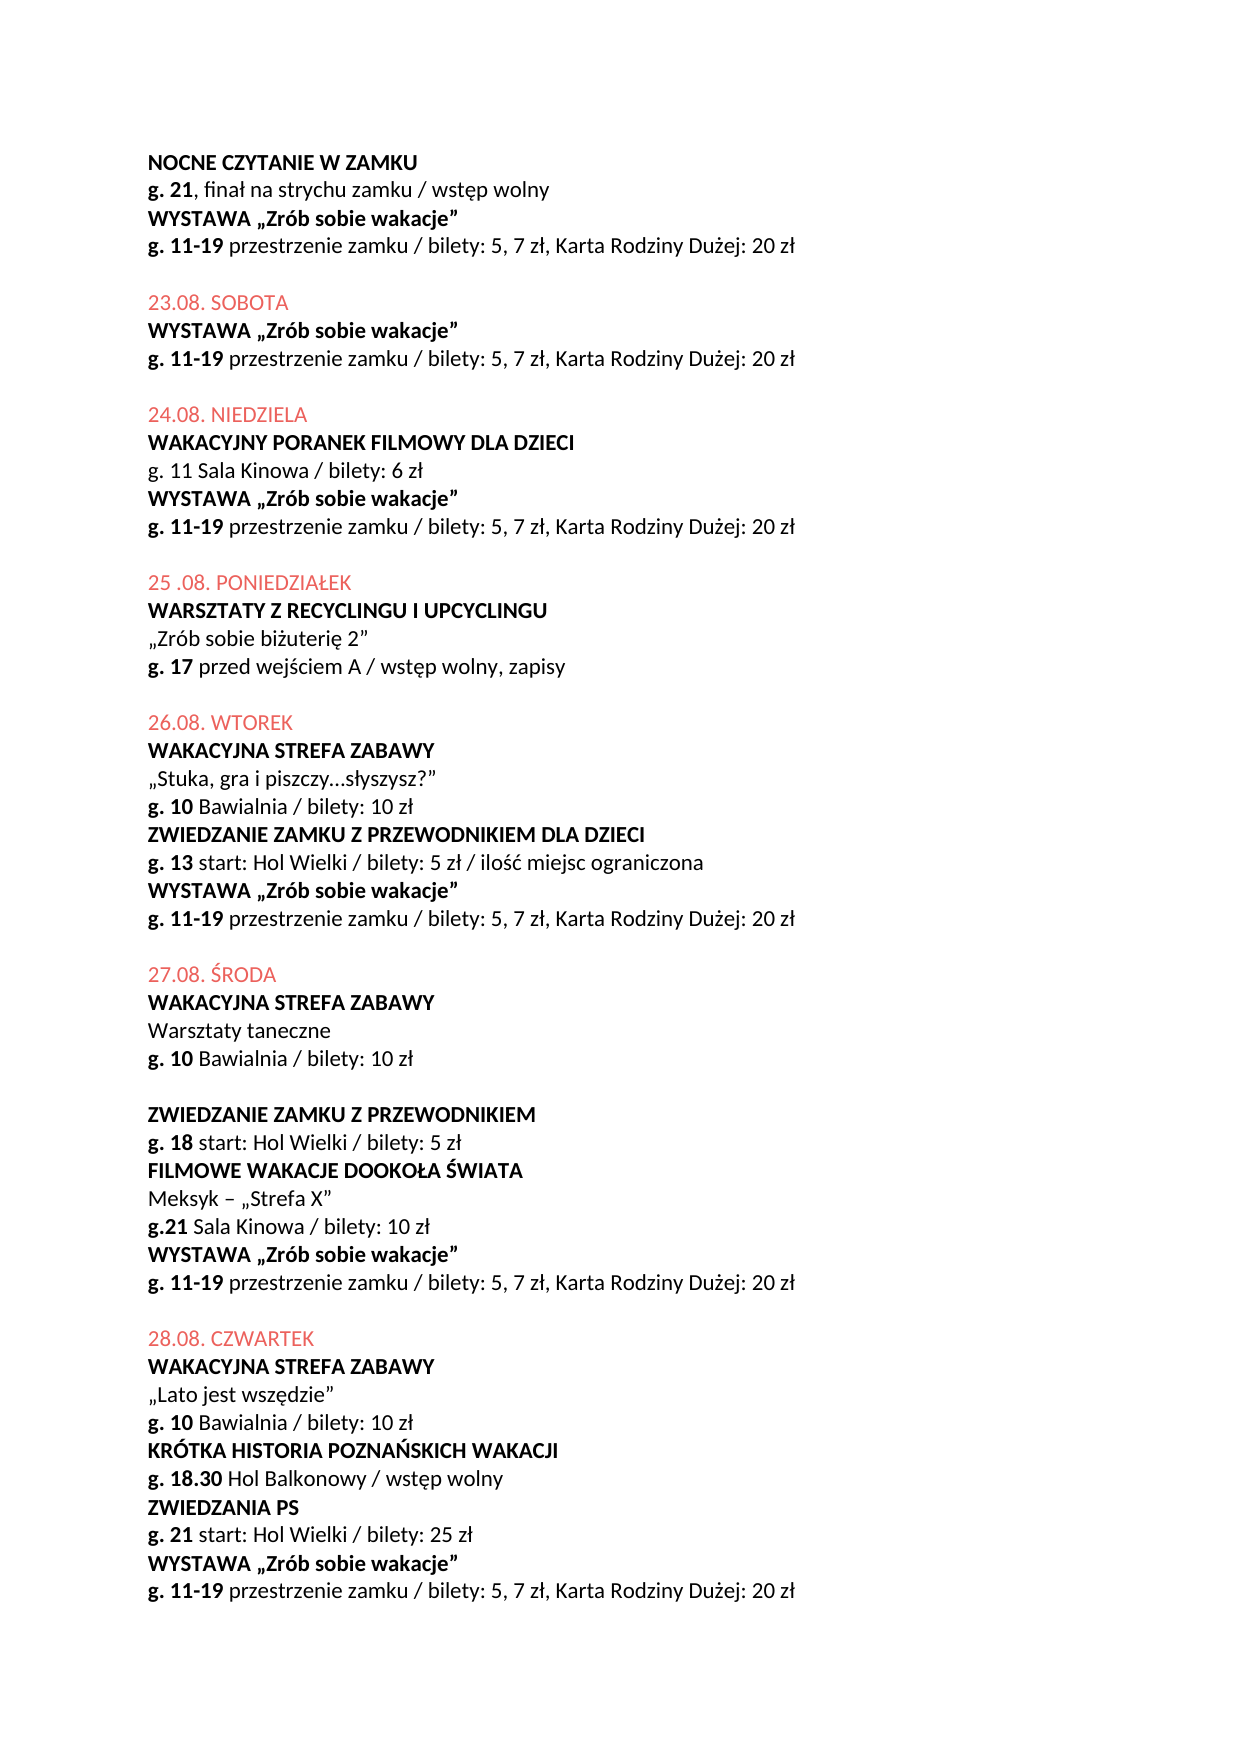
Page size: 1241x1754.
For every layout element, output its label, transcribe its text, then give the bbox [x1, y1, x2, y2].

text 27.08. ŚRODA WAKACYJNA STREFA ZABAWY Warsztaty taneczne g. 10 Bawialnia / bilety: 10 zł ZWIEDZANIE ZAMKU Z PRZEWODNIKIEM g. 18 start: Hol Wielki / bilety: 5 zł [148, 960, 1093, 1156]
text WYSTAWA „Zrób sobie wakacje” g. 11-19 przestrzenie zamku / bilety: 5, 7 zł, Karta Rodziny Dużej: 20 zł [148, 484, 1093, 540]
text FILMOWE WAKACJE DOOKOŁA ŚWIATA Meksyk – „Strefa X” g.21 Sala Kinowa / bilety: 10 zł [148, 1156, 1093, 1240]
text ZWIEDZANIE ZAMKU Z PRZEWODNIKIEM DLA DZIECI g. 13 start: Hol Wielki / bilety: 5 zł / ilość miejsc ograniczona [148, 820, 1093, 876]
text WYSTAWA „Zrób sobie wakacje” g. 11-19 przestrzenie zamku / bilety: 5, 7 zł, Karta Rodziny Dużej: 20 zł [148, 876, 1093, 932]
text 24.08. NIEDZIELA WAKACYJNY PORANEK FILMOWY DLA DZIECI g. 11 Sala Kinowa / bilety: 6 zł [148, 400, 1093, 484]
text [148, 204, 1093, 260]
text 25 .08. PONIEDZIAŁEK WARSZTATY Z RECYCLINGU I UPCYCLINGU „Zrób sobie biżuterię 2” g. 17 przed wejściem A / wstęp wolny, zapisy [148, 568, 1093, 680]
text KRÓTKA HISTORIA POZNAŃSKICH WAKACJI g. 18.30 Hol Balkonowy / wstęp wolny [148, 1437, 1093, 1493]
text NOCNE CZYTANIE W ZAMKU g. 21, finał na strychu zamku / wstęp wolny [148, 148, 1093, 204]
text WYSTAWA „Zrób sobie wakacje” g. 11-19 przestrzenie zamku / bilety: 5, 7 zł, Karta Rodziny Dużej: 20 zł [148, 1240, 1093, 1296]
text ZWIEDZANIA PS g. 21 start: Hol Wielki / bilety: 25 zł [148, 1493, 1093, 1549]
text WYSTAWA „Zrób sobie wakacje” g. 11-19 przestrzenie zamku / bilety: 5, 7 zł, Karta Rodziny Dużej: 20 zł [148, 1549, 1093, 1605]
text 26.08. WTOREK WAKACYJNA STREFA ZABAWY „Stuka, gra i piszczy…słyszysz?” g. 10 Bawialnia / bilety: 10 zł [148, 708, 1093, 820]
text 23.08. SOBOTA WYSTAWA „Zrób sobie wakacje” g. 11-19 przestrzenie zamku / bilety: 5, 7 zł, Karta Rodziny Dużej: 20 zł [148, 288, 1093, 372]
text 28.08. CZWARTEK WAKACYJNA STREFA ZABAWY „Lato jest wszędzie” g. 10 Bawialnia / bilety: 10 zł [148, 1324, 1093, 1437]
